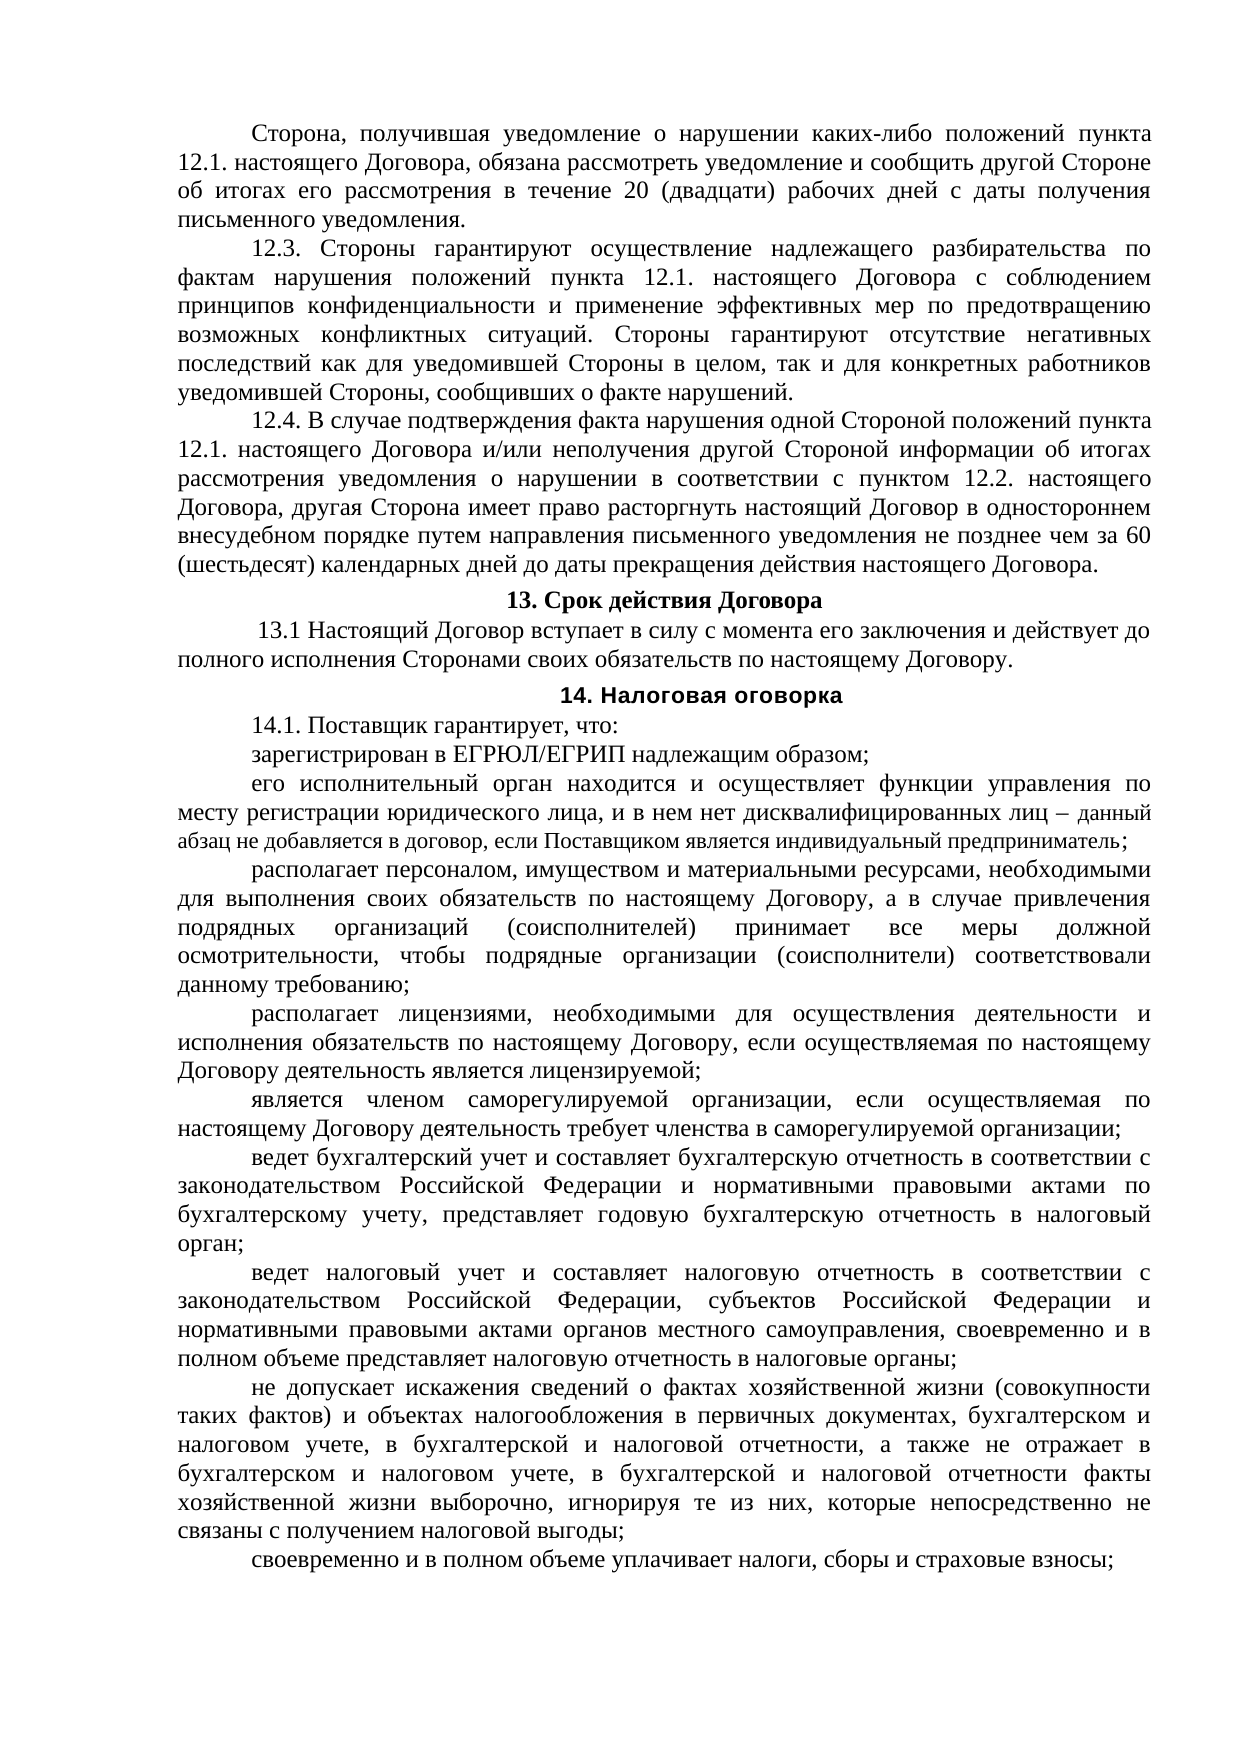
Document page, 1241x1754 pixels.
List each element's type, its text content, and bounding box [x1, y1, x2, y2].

text 12.4. В случае подтверждения факта нарушения одной Стороной положений пункта 12.1. настоящего Договора и/или неполучения другой Стороной информации об итогах рассмотрения уведомления о нарушении в соответствии с пунктом 12.2. настоящего Договора, другая Сторона имеет право расторгнуть настоящий Договор в одностороннем внесудебном порядке путем направления письменного уведомления не позднее чем за 60 (шестьдесят) календарных дней до даты прекращения действия настоящего Договора. [177, 406, 1152, 578]
text 13. Срок действия Договора [177, 578, 1152, 616]
text его исполнительный орган находится и осуществляет функции управления по месту регистрации юридического лица, и в нем нет дисквалифицированных лиц – данный абзац не добавляется в договор, если Поставщиком является индивидуальный предприниматель; [177, 768, 1152, 854]
text является членом саморегулируемой организации, если осуществляемая по настоящему Договору деятельность требует членства в саморегулируемой организации; [177, 1084, 1152, 1142]
text ведет налоговый учет и составляет налоговую отчетность в соответствии с законодательством Российской Федерации, субъектов Российской Федерации и нормативными правовыми актами органов местного самоуправления, своевременно и в полном объеме представляет налоговую отчетность в налоговые органы; [177, 1257, 1152, 1372]
text Сторона, получившая уведомление о нарушении каких-либо положений пункта 12.1. настоящего Договора, обязана рассмотреть уведомление и сообщить другой Стороне об итогах его рассмотрения в течение 20 (двадцати) рабочих дней с даты получения письменного уведомления. [177, 118, 1152, 233]
text зарегистрирован в ЕГРЮЛ/ЕГРИП надлежащим образом; [177, 739, 1152, 768]
text своевременно и в полном объеме уплачивает налоги, сборы и страховые взносы; [177, 1544, 1152, 1573]
text 13.1 Настоящий Договор вступает в силу с момента его заключения и действует до полного исполнения Сторонами своих обязательств по настоящему Договору. [177, 616, 1152, 673]
text 12.3. Стороны гарантируют осуществление надлежащего разбирательства по фактам нарушения положений пункта 12.1. настоящего Договора с соблюдением принципов конфиденциальности и применение эффективных мер по предотвращению возможных конфликтных ситуаций. Стороны гарантируют отсутствие негативных последствий как для уведомившей Стороны в целом, так и для конкретных работников уведомившей Стороны, сообщивших о факте нарушений. [177, 233, 1152, 406]
text располагает персоналом, имуществом и материальными ресурсами, необходимыми для выполнения своих обязательств по настоящему Договору, а в случае привлечения подрядных организаций (соисполнителей) принимает все меры должной осмотрительности, чтобы подрядные организации (соисполнители) соответствовали данному требованию; [177, 854, 1152, 998]
text 14. Налоговая оговорка [177, 673, 1152, 711]
text не допускает искажения сведений о фактах хозяйственной жизни (совокупности таких фактов) и объектах налогообложения в первичных документах, бухгалтерском и налоговом учете, в бухгалтерской и налоговой отчетности, а также не отражает в бухгалтерском и налоговом учете, в бухгалтерской и налоговой отчетности факты хозяйственной жизни выборочно, игнорируя те из них, которые непосредственно не связаны с получением налоговой выгоды; [177, 1372, 1152, 1544]
text 14.1. Поставщик гарантирует, что: [177, 711, 1152, 739]
text располагает лицензиями, необходимыми для осуществления деятельности и исполнения обязательств по настоящему Договору, если осуществляемая по настоящему Договору деятельность является лицензируемой; [177, 998, 1152, 1084]
text ведет бухгалтерский учет и составляет бухгалтерскую отчетность в соответствии с законодательством Российской Федерации и нормативными правовыми актами по бухгалтерскому учету, представляет годовую бухгалтерскую отчетность в налоговый орган; [177, 1142, 1152, 1257]
